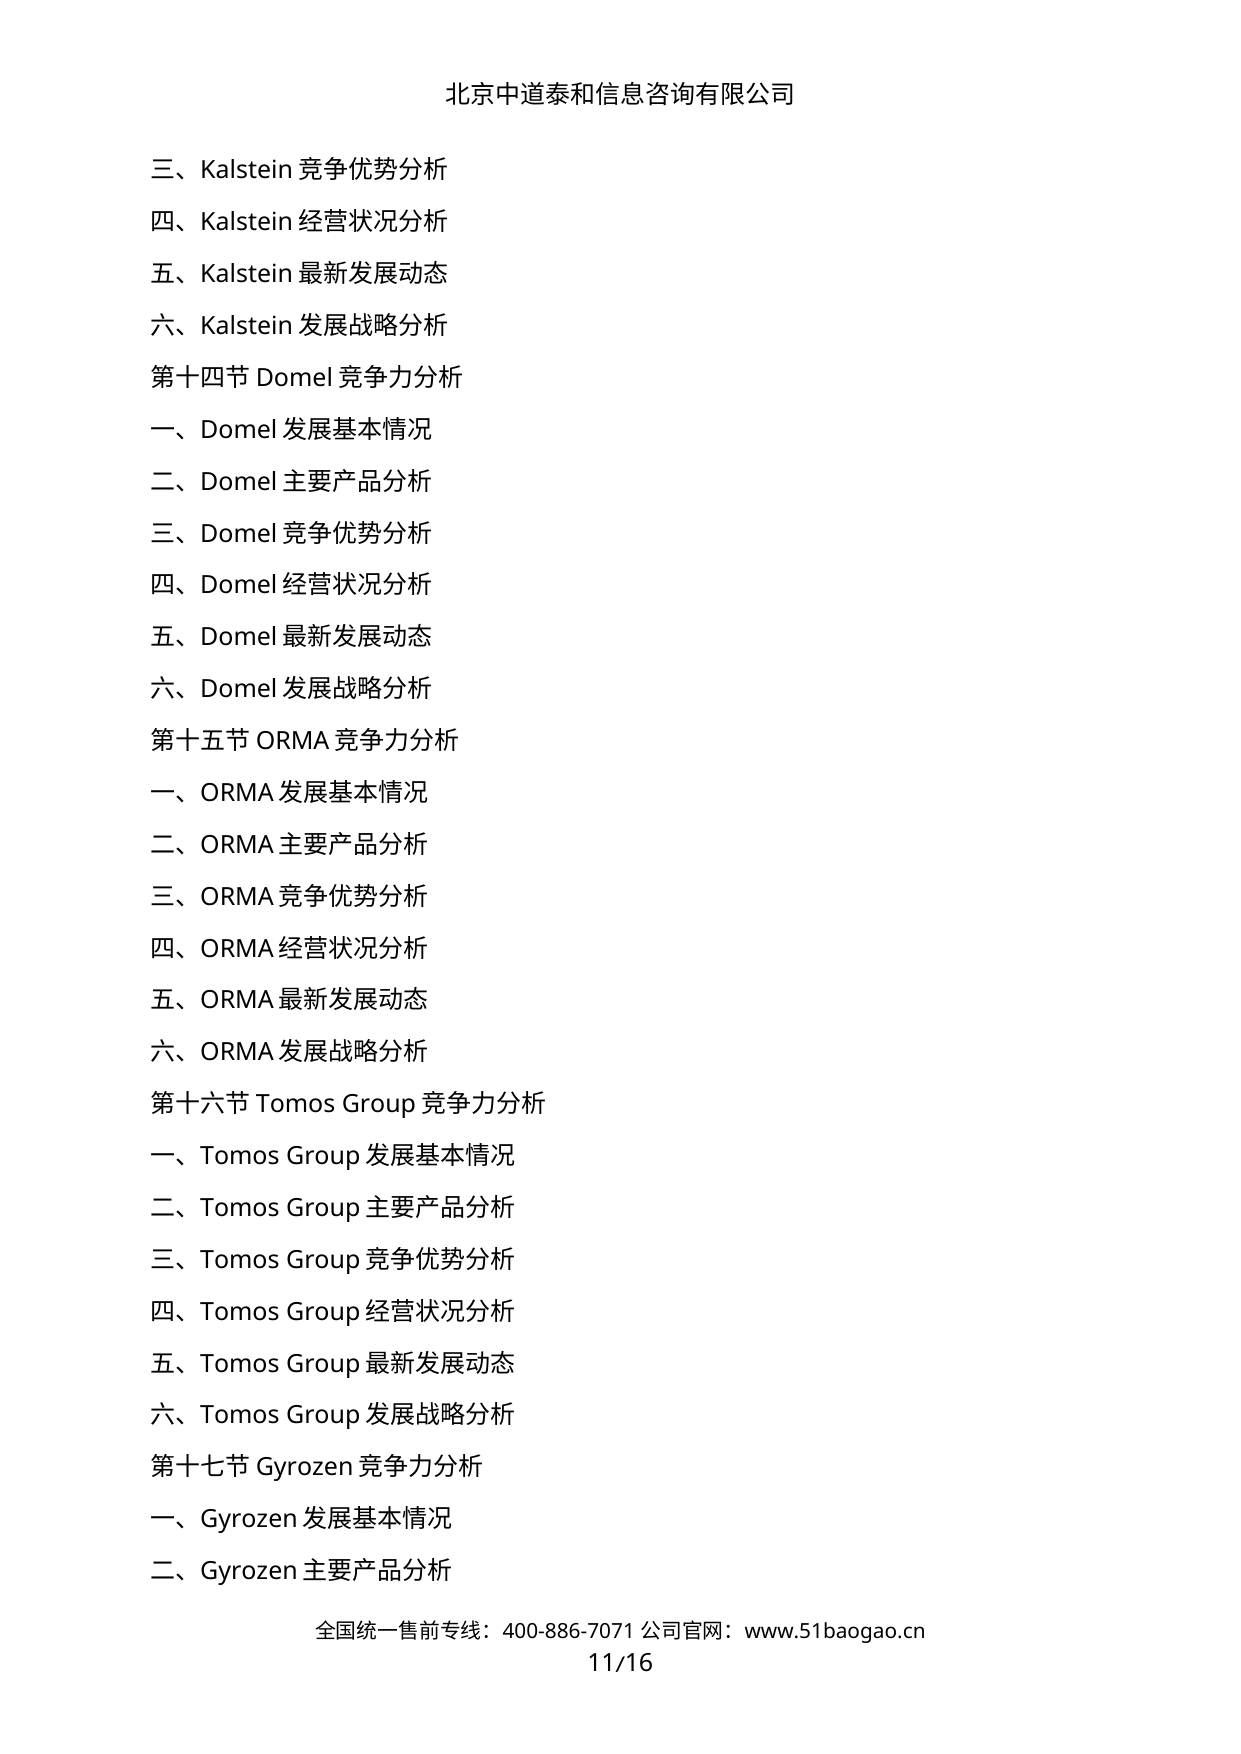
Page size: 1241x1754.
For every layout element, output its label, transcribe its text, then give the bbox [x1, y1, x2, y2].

text 一、Gyrozen发展基本情况 [150, 1499, 1090, 1535]
text 三、Tomos Group竞争优势分析 [150, 1239, 1090, 1276]
text 二、Gyrozen主要产品分析 [150, 1551, 1090, 1587]
text 五、Kalstein最新发展动态 [150, 254, 1090, 290]
text 六、ORMA发展战略分析 [150, 1032, 1090, 1068]
text 四、Tomos Group经营状况分析 [150, 1291, 1090, 1327]
text 五、Tomos Group最新发展动态 [150, 1343, 1090, 1379]
text 第十五节 ORMA竞争力分析 [150, 721, 1090, 757]
text 二、Tomos Group主要产品分析 [150, 1187, 1090, 1224]
text 五、Domel最新发展动态 [150, 617, 1090, 653]
text 五、ORMA最新发展动态 [150, 980, 1090, 1016]
text 六、Tomos Group发展战略分析 [150, 1395, 1090, 1431]
text 三、ORMA竞争优势分析 [150, 876, 1090, 912]
text 六、Kalstein发展战略分析 [150, 306, 1090, 342]
text 第十六节 Tomos Group竞争力分析 [150, 1084, 1090, 1120]
text 一、ORMA发展基本情况 [150, 772, 1090, 809]
text 第十四节 Domel竞争力分析 [150, 357, 1090, 394]
text 六、Domel发展战略分析 [150, 669, 1090, 705]
text 二、Domel主要产品分析 [150, 461, 1090, 497]
text 三、Domel竞争优势分析 [150, 513, 1090, 549]
text 三、Kalstein竞争优势分析 [150, 150, 1090, 186]
text 四、ORMA经营状况分析 [150, 928, 1090, 964]
text 四、Domel经营状况分析 [150, 565, 1090, 601]
text 第十七节 Gyrozen竞争力分析 [150, 1447, 1090, 1483]
text 一、Domel发展基本情况 [150, 409, 1090, 446]
text 二、ORMA主要产品分析 [150, 824, 1090, 861]
text 四、Kalstein经营状况分析 [150, 202, 1090, 238]
text 一、Tomos Group发展基本情况 [150, 1136, 1090, 1172]
